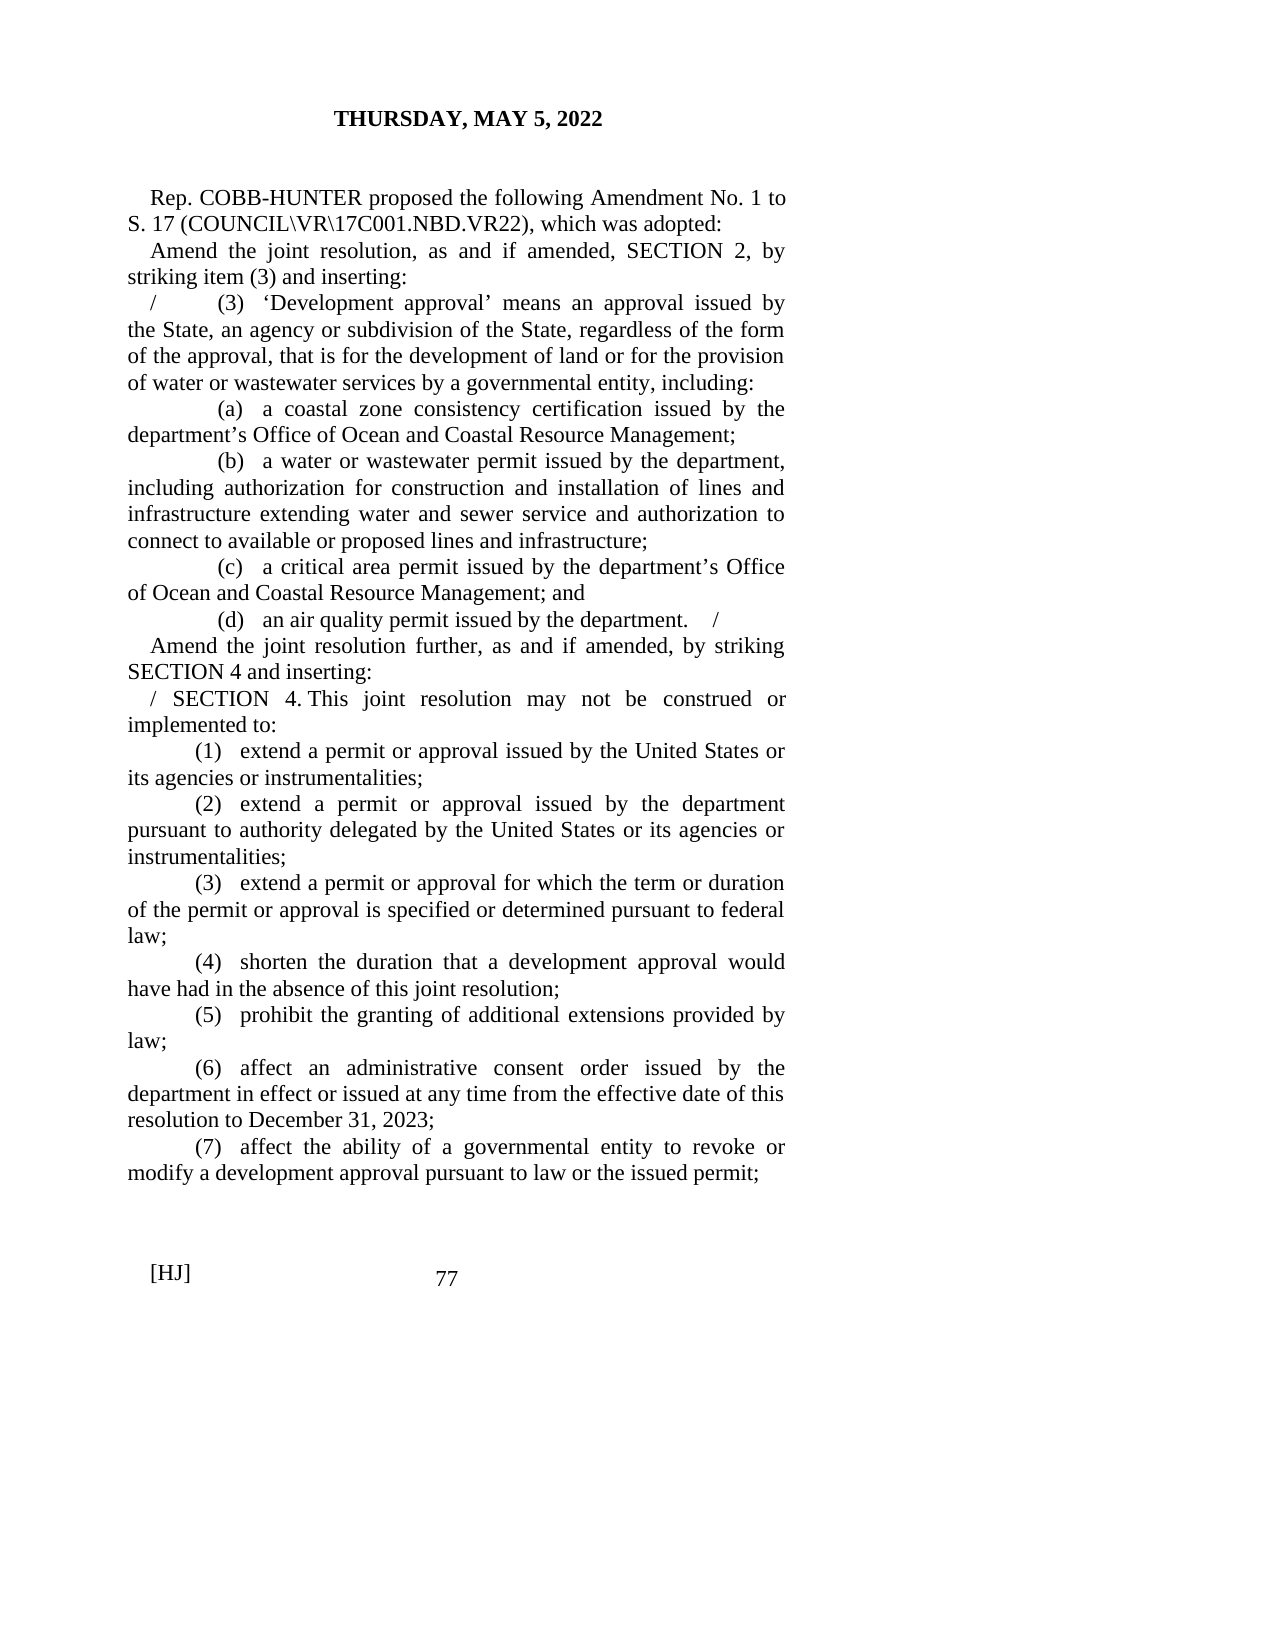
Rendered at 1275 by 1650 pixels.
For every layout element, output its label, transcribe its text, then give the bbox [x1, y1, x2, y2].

text (a) a coastal zone consistency certification issued by the department’s Office of Ocean and Coastal Resource Management; [127, 395, 786, 448]
text (b) a water or wastewater permit issued by the department, including authorization for construction and installation of lines and infrastructure extending water and sewer service and authorization to connect to available or proposed lines and infrastructure; [127, 448, 786, 553]
text Amend the joint resolution further, as and if amended, by striking SECTION 4 and inserting: [127, 632, 786, 685]
text (7) affect the ability of a governmental entity to revoke or modify a development approval pursuant to law or the issued permit; [127, 1133, 786, 1186]
text (d) an air quality permit issued by the department. / [127, 606, 786, 632]
text (2) extend a permit or approval issued by the department pursuant to authority delegated by the United States or its agencies or instrumentalities; [127, 790, 786, 869]
text Rep. COBB-HUNTER proposed the following Amendment No. 1 to S. 17 (COUNCIL\VR\17C001.NBD.VR22), which was adopted: [127, 184, 786, 237]
text (c) a critical area permit issued by the department’s Office of Ocean and Coastal Resource Management; and [127, 553, 786, 606]
text (4) shorten the duration that a development approval would have had in the absence of this joint resolution; [127, 948, 786, 1001]
text (6) affect an administrative consent order issued by the department in effect or issued at any time from the effective date of this resolution to December 31, 2023; [127, 1054, 786, 1133]
text Amend the joint resolution, as and if amended, SECTION 2, by striking item (3) and inserting: [127, 237, 786, 289]
text / (3) ‘Development approval’ means an approval issued by the State, an agency or subdivision of the State, regardless of the form of the approval, that is for the development of land or for the provision of water or wastewater services by a governmental entity, including: [127, 289, 786, 395]
text (5) prohibit the granting of additional extensions provided by law; [127, 1001, 786, 1054]
text (3) extend a permit or approval for which the term or duration of the permit or approval is specified or determined pursuant to federal law; [127, 869, 786, 948]
text / SECTION 4. This joint resolution may not be construed or implemented to: [127, 685, 786, 737]
text (1) extend a permit or approval issued by the United States or its agencies or instrumentalities; [127, 737, 786, 790]
